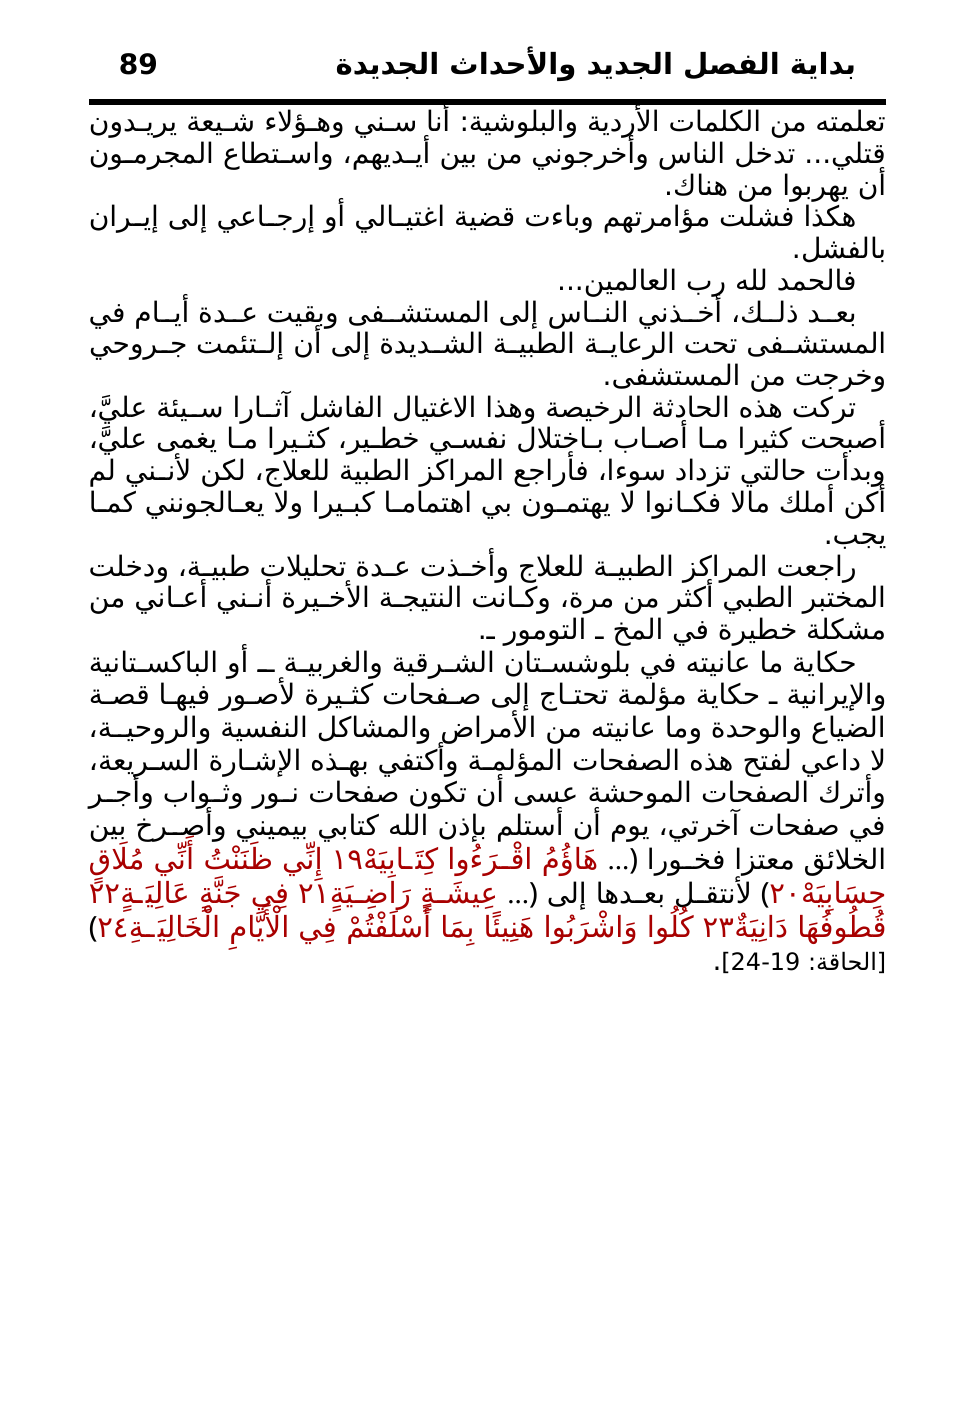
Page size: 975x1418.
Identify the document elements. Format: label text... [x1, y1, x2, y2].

text راجعت المراكز الطبية للعلاج وأخذت عدة تحليلات طبية، ودخلت المختبر الطبي أكثر من مرة، وكانت النتيجة الأخيرة أنني أعاني من مشكلة خطيرة في المخ ـ التومور ـ. [89, 551, 886, 646]
text فالحمد لله رب العالمين... [89, 265, 886, 297]
text حكاية ما عانيته في بلوشستان الشرقية والغربية ـ أو الباكستانية والإيرانية ـ حكاية مؤلمة تحتاج إلى صفحات كثيرة لأصور فيها قصة الضياع والوحدة وما عانيته من الأمراض والمشاكل النفسية والروحية، لا داعي لفتح هذه الصفحات المؤلمة وأكتفي بهذه الإشارة السريعة، وأترك الصفحات الموحشة عسى أن تكون صفحات نور وثواب وأجر في صفحات آخرتي، يوم أن أستلم بإذن الله كتابي بيميني وأصرخ بين الخلائق معتزا فخورا ﴿... هَاؤُمُ اقْرَءُوا كِتَابِيَهْ١٩ إِنِّي ظَنَنْتُ أَنِّي مُلَاقٍ حِسَابِيَهْ٢٠﴾ لأنتقل بعدها إلى ﴿... عِيشَةٍ رَاضِيَةٍ٢١ فِي جَنَّةٍ عَالِيَةٍ٢٢ قُطُوفُهَا دَانِيَةٌ٢٣ كُلُوا وَاشْرَبُوا هَنِيئًا بِمَا أَسْلَفْتُمْ فِي الْأَيَّامِ الْخَالِيَةِ٢٤﴾ [الحاقة: 19-24]. [89, 646, 886, 977]
text تركت هذه الحادثة الرخيصة وهذا الاغتيال الفاشل آثارا سيئة عليَّ، أصبحت كثيرا ما أصاب باختلال نفسي خطير، كثيرا ما يغمى عليَّ، وبدأت حالتي تزداد سوءا، فأراجع المراكز الطبية للعلاج، لكن لأنني لم أكن أملك مالا فكانوا لا يهتمون بي اهتماما كبيرا ولا يعالجونني كما يجب. [89, 392, 886, 551]
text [89, 106, 886, 202]
text بعد ذلك، أخذني الناس إلى المستشفى وبقيت عدة أيام في المستشفى تحت الرعاية الطبية الشديدة إلى أن إلتئمت جروحي وخرجت من المستشفى. [89, 297, 886, 392]
text هكذا فشلت مؤامرتهم وباءت قضية اغتيالي أو إرجاعي إلى إيران بالفشل. [89, 202, 886, 265]
